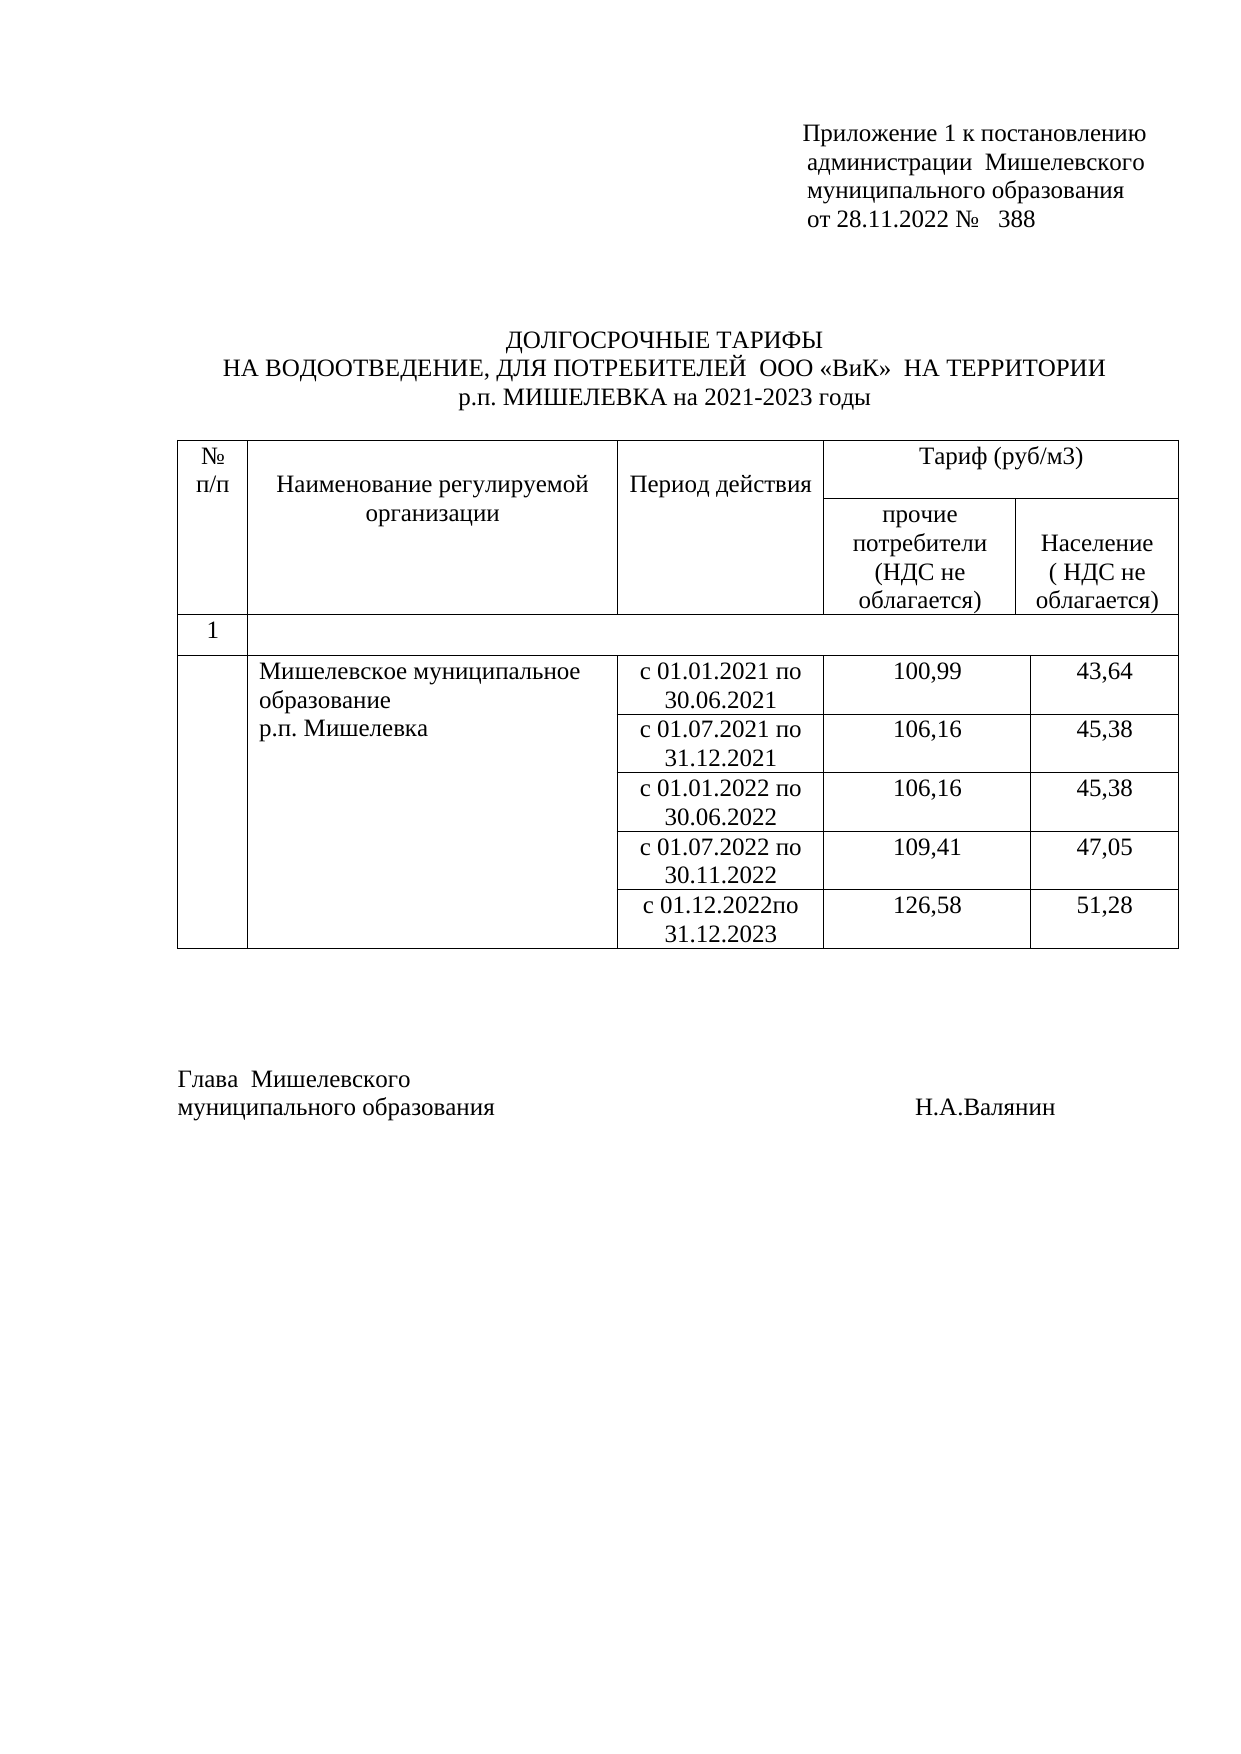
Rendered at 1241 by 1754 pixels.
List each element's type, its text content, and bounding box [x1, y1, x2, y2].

table_cell 106,16 [824, 773, 1030, 831]
text от 28.11.2022 № 388 [177, 204, 1152, 233]
table_header Наименование регулируемой организации [248, 441, 617, 614]
table_cell 51,28 [1031, 890, 1178, 948]
table_header № п/п [178, 441, 247, 614]
table_cell [248, 615, 1178, 655]
text НА ВОДООТВЕДЕНИЕ, ДЛЯ ПОТРЕБИТЕЛЕЙ ООО «ВиК» НА ТЕРРИТОРИИ [177, 353, 1152, 382]
text администрации Мишелевского [177, 147, 1152, 176]
table_cell с 01.01.2022 по 30.06.2022 [618, 773, 823, 831]
table_cell 100,99 [824, 656, 1030, 713]
table_header Период действия [618, 441, 823, 614]
table_cell [178, 656, 247, 948]
table_cell 45,38 [1031, 715, 1178, 772]
table_cell 45,38 [1031, 773, 1178, 831]
table_cell Население ( НДС не облагается) [1016, 499, 1178, 614]
table_cell 1 [178, 615, 247, 655]
table_cell с 01.01.2021 по 30.06.2021 [618, 656, 823, 713]
table_cell Мишелевское муниципальное образование р.п. Мишелевка [248, 656, 617, 948]
text Приложение 1 к постановлению [177, 118, 1152, 147]
table_cell 106,16 [824, 715, 1030, 772]
table_cell с 01.12.2022по 31.12.2023 [618, 890, 823, 948]
table_header Тариф (руб/м3) [824, 441, 1178, 498]
text ДОЛГОСРОЧНЫЕ ТАРИФЫ [177, 325, 1152, 353]
text Глава Мишелевского [177, 1064, 1152, 1092]
text р.п. МИШЕЛЕВКА на 2021-2023 годы [177, 382, 1152, 411]
text муниципального образования Н.А.Валянин [177, 1092, 1152, 1121]
table_cell 126,58 [824, 890, 1030, 948]
table_cell 109,41 [824, 832, 1030, 889]
table_cell с 01.07.2022 по 30.11.2022 [618, 832, 823, 889]
table_cell прочие потребители (НДС не облагается) [824, 499, 1015, 614]
table_cell 47,05 [1031, 832, 1178, 889]
text муниципального образования [177, 176, 1152, 204]
table_cell с 01.07.2021 по 31.12.2021 [618, 715, 823, 772]
table_cell 43,64 [1031, 656, 1178, 713]
